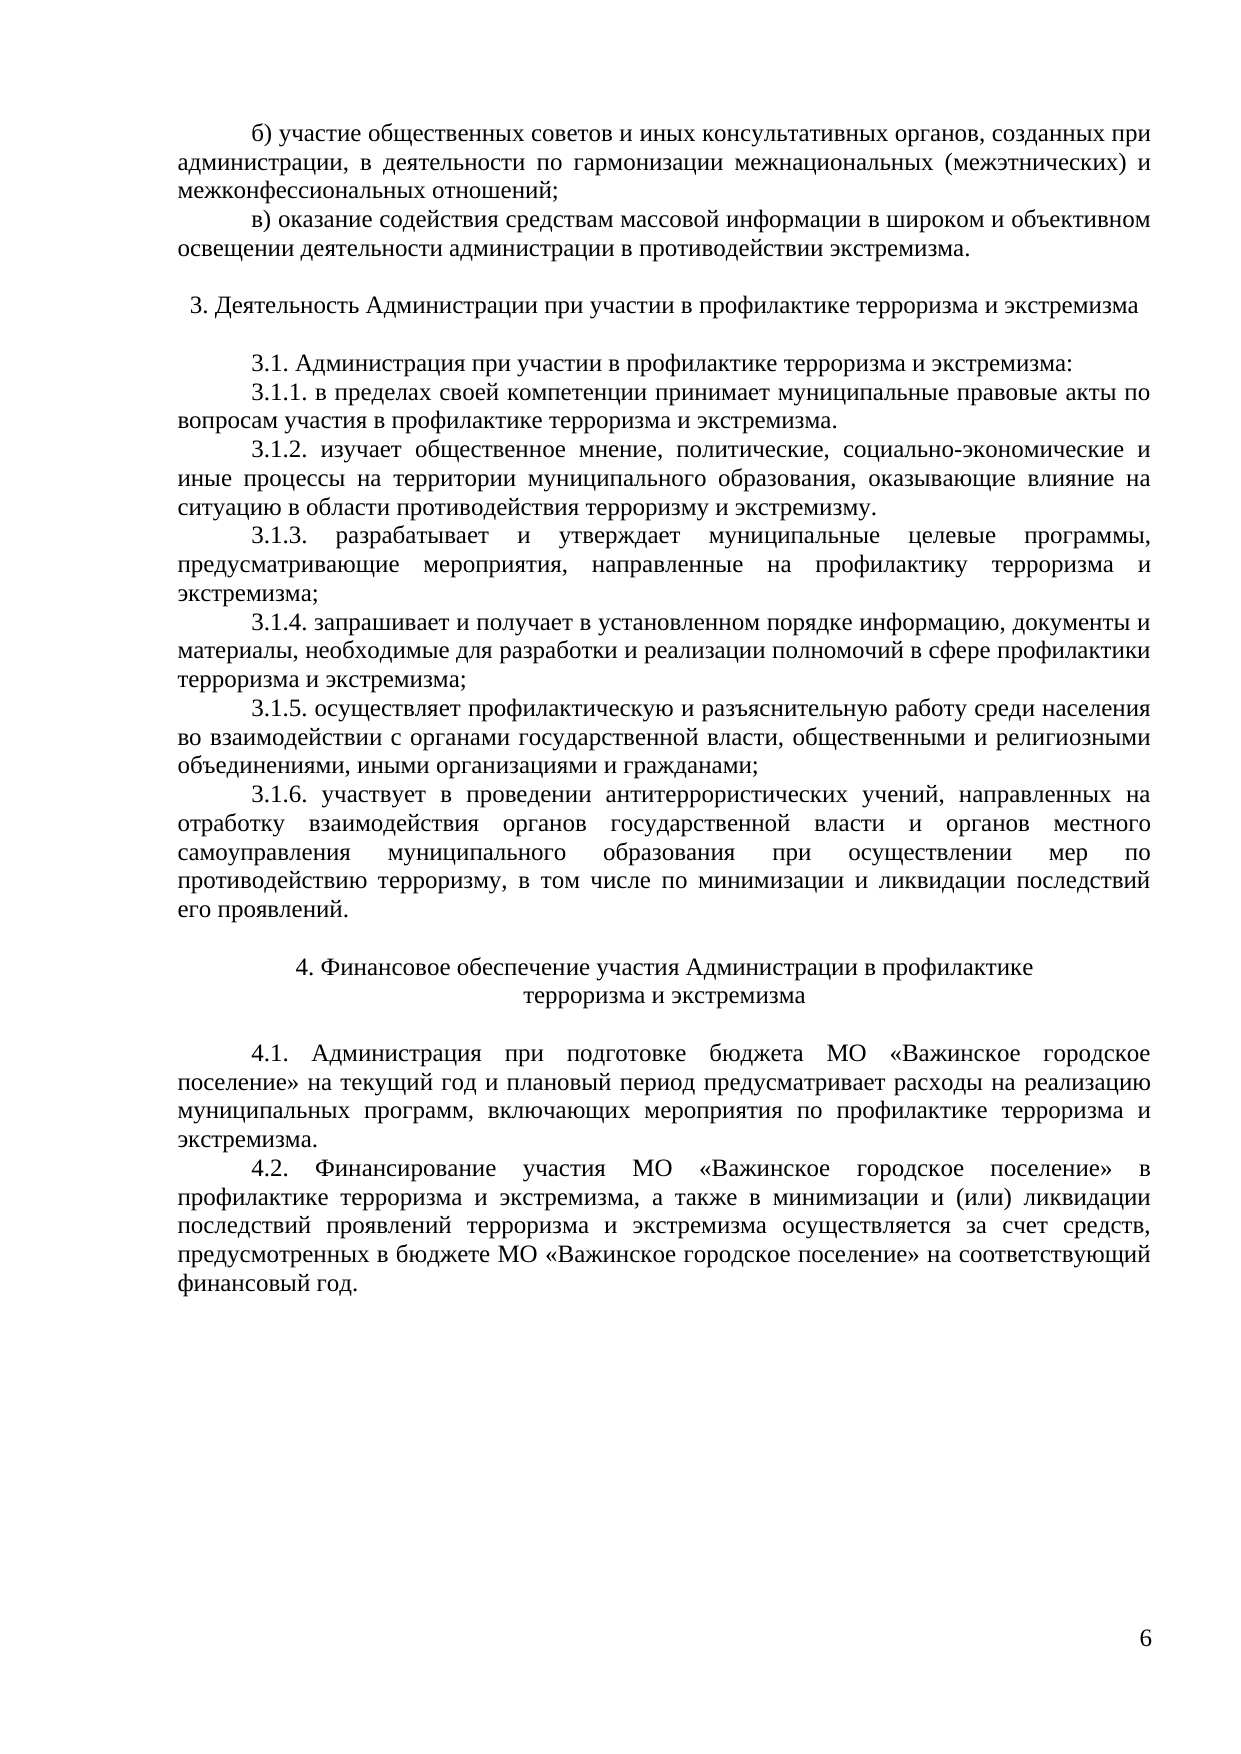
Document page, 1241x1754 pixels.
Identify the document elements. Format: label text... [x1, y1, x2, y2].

text 4. Финансовое обеспечение участия Администрации в профилактике [177, 952, 1152, 981]
text б) участие общественных советов и иных консультативных органов, созданных при администрации, в деятельности по гармонизации межнациональных (межэтнических) и межконфессиональных отношений; [177, 118, 1152, 204]
text 3.1.2. изучает общественное мнение, политические, социально-экономические и иные процессы на территории муниципального образования, оказывающие влияние на ситуацию в области противодействия терроризму и экстремизму. [177, 434, 1152, 521]
text 3.1.1. в пределах своей компетенции принимает муниципальные правовые акты по вопросам участия в профилактике терроризма и экстремизма. [177, 377, 1152, 434]
text 3.1. Администрация при участии в профилактике терроризма и экстремизма: [177, 348, 1152, 377]
text 3.1.6. участвует в проведении антитеррористических учений, направленных на отработку взаимодействия органов государственной власти и органов местного самоуправления муниципального образования при осуществлении мер по противодействию терроризму, в том числе по минимизации и ликвидации последствий его проявлений. [177, 779, 1152, 923]
text в) оказание содействия средствам массовой информации в широком и объективном освещении деятельности администрации в противодействии экстремизма. [177, 204, 1152, 262]
text 3.1.4. запрашивает и получает в установленном порядке информацию, документы и материалы, необходимые для разработки и реализации полномочий в сфере профилактики терроризма и экстремизма; [177, 607, 1152, 693]
text терроризма и экстремизма [177, 981, 1152, 1009]
text 4.1. Администрация при подготовке бюджета МО «Важинское городское поселение» на текущий год и плановый период предусматривает расходы на реализацию муниципальных программ, включающих мероприятия по профилактике терроризма и экстремизма. [177, 1038, 1152, 1153]
text 3.1.3. разрабатывает и утверждает муниципальные целевые программы, предусматривающие мероприятия, направленные на профилактику терроризма и экстремизма; [177, 521, 1152, 607]
text 4.2. Финансирование участия МО «Важинское городское поселение» в профилактике терроризма и экстремизма, а также в минимизации и (или) ликвидации последствий проявлений терроризма и экстремизма осуществляется за счет средств, предусмотренных в бюджете МО «Важинское городское поселение» на соответствующий финансовый год. [177, 1153, 1152, 1297]
text 3.1.5. осуществляет профилактическую и разъяснительную работу среди населения во взаимодействии с органами государственной власти, общественными и религиозными объединениями, иными организациями и гражданами; [177, 693, 1152, 779]
text 3. Деятельность Администрации при участии в профилактике терроризма и экстремизма [177, 291, 1152, 319]
